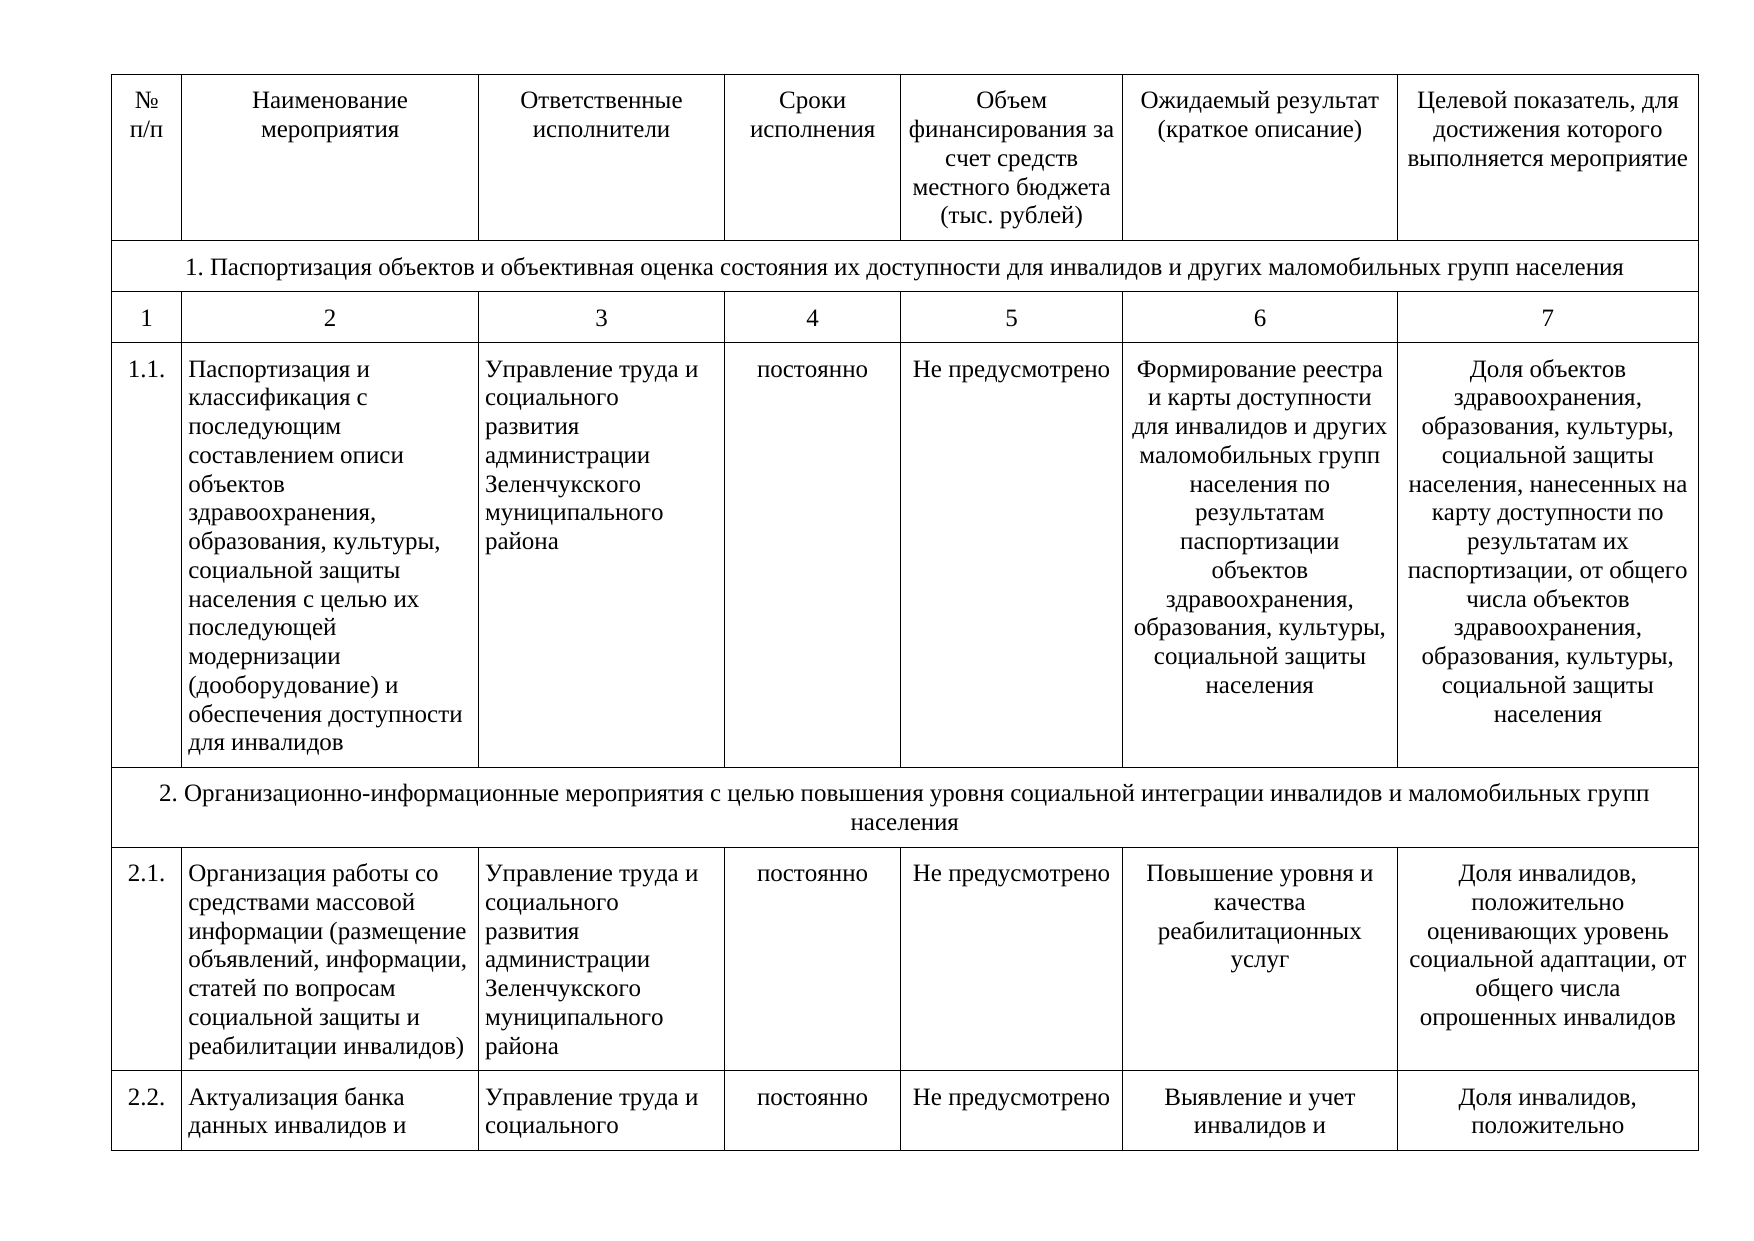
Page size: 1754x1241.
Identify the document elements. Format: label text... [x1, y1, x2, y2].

table_cell Повышение уровня и качества реабилитационных услуг [1123, 848, 1397, 1070]
table_cell 4 [725, 292, 900, 342]
table_cell Не предусмотрено [901, 848, 1122, 1070]
table_cell 2.1. [112, 848, 181, 1070]
table_cell 7 [1398, 292, 1698, 342]
table_cell Не предусмотрено [901, 343, 1122, 767]
table_cell 1. Паспортизация объектов и объективная оценка состояния их доступности для инвалидов и других маломобильных групп населения [112, 241, 1698, 291]
table_cell 1.1. [112, 343, 181, 767]
table_header Целевой показатель, для достижения которого выполняется мероприятие [1398, 75, 1698, 240]
table_cell Паспортизация и классификация с последующим составлением описи объектов здравоохранения, образования, культуры, социальной защиты населения с целью их последующей модернизации (дооборудование) и обеспечения доступности для инвалидов [182, 343, 478, 767]
table_cell постоянно [725, 343, 900, 767]
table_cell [479, 1071, 724, 1150]
table_header № п/п [112, 75, 181, 240]
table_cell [182, 1071, 478, 1150]
table_cell Управление труда и социального развития администрации Зеленчукского муниципального района [479, 343, 724, 767]
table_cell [1398, 1071, 1698, 1150]
table_cell 1 [112, 292, 181, 342]
table_cell 2 [182, 292, 478, 342]
table_header Ответственные исполнители [479, 75, 724, 240]
table_cell 5 [901, 292, 1122, 342]
table_cell Доля инвалидов, положительно оценивающих уровень социальной адаптации, от общего числа опрошенных инвалидов [1398, 848, 1698, 1070]
table_cell Не предусмотрено [901, 1071, 1122, 1150]
table_header Сроки исполнения [725, 75, 900, 240]
table_cell Доля объектов здравоохранения, образования, культуры, социальной защиты населения, нанесенных на карту доступности по результатам их паспортизации, от общего числа объектов здравоохранения, образования, культуры, социальной защиты населения [1398, 343, 1698, 767]
table_cell 6 [1123, 292, 1397, 342]
table_cell 3 [479, 292, 724, 342]
table_cell 2. Организационно-информационные мероприятия с целью повышения уровня социальной интеграции инвалидов и маломобильных групп населения [112, 768, 1698, 847]
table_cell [1123, 1071, 1397, 1150]
table_cell Формирование реестра и карты доступности для инвалидов и других маломобильных групп населения по результатам паспортизации объектов здравоохранения, образования, культуры, социальной защиты населения [1123, 343, 1397, 767]
table_cell Управление труда и социального развития администрации Зеленчукского муниципального района [479, 848, 724, 1070]
table_cell 2.2. [112, 1071, 181, 1150]
table_header Наименование мероприятия [182, 75, 478, 240]
table_header Ожидаемый результат (краткое описание) [1123, 75, 1397, 240]
table_cell Организация работы со средствами массовой информации (размещение объявлений, информации, статей по вопросам социальной защиты и реабилитации инвалидов) [182, 848, 478, 1070]
table_header Объем финансирования за счет средств местного бюджета (тыс. рублей) [901, 75, 1122, 240]
table_cell постоянно [725, 1071, 900, 1150]
table_cell постоянно [725, 848, 900, 1070]
